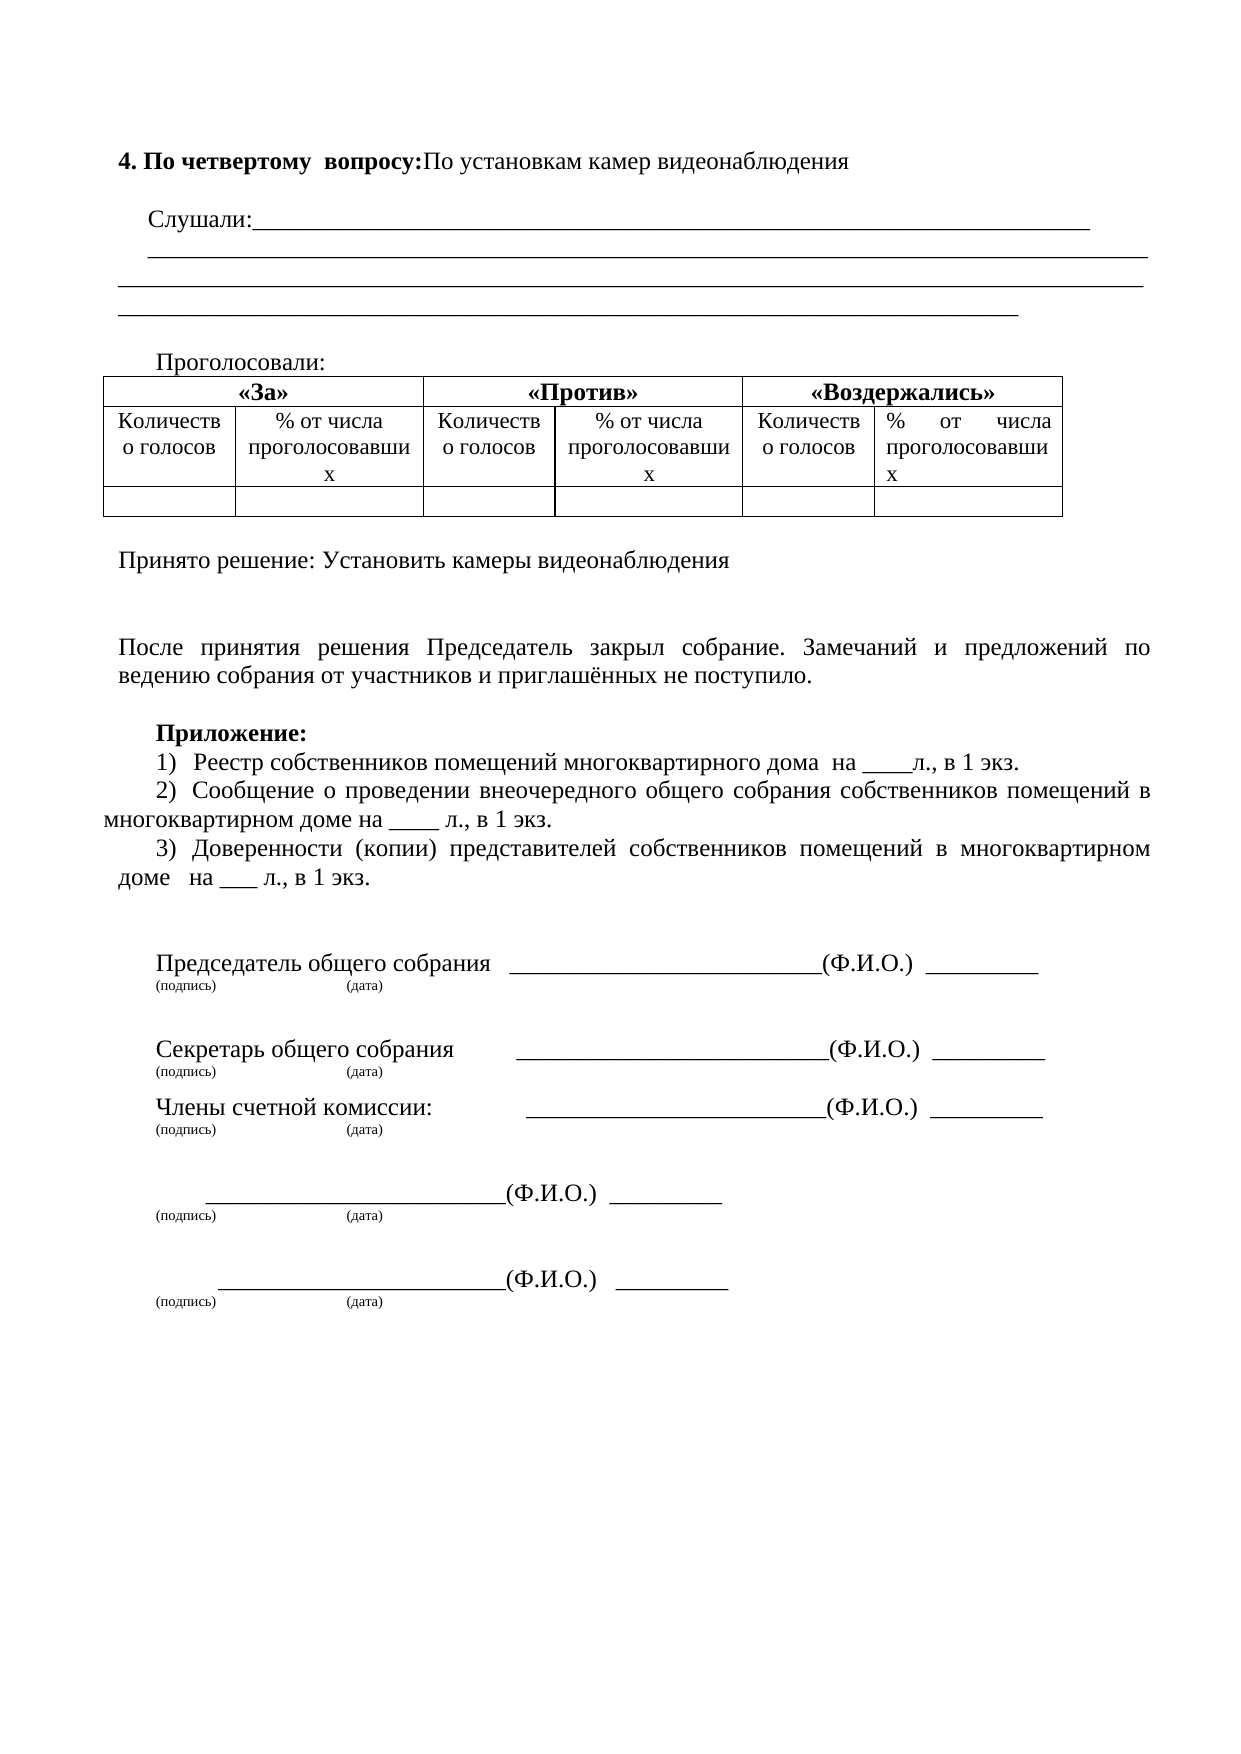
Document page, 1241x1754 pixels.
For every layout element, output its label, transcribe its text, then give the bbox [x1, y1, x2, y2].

list Секретарь общего собрания _________________________(Ф.И.О.) _________ [118, 1034, 1152, 1063]
list Члены счетной комиссии: ________________________(Ф.И.О.) _________ [118, 1092, 1152, 1121]
list (подпись) (дата) [118, 1293, 1152, 1322]
list (подпись) (дата) [118, 1063, 1152, 1092]
table_cell % от числа проголосовавших [236, 407, 423, 486]
table_cell Количество голосов [104, 407, 235, 486]
list ________________________(Ф.И.О.) _________ [118, 1178, 1152, 1207]
list Приложение: [118, 718, 1152, 747]
list Сообщение о проведении внеочередного общего собрания собственников помещений в многоквартирном доме на ____ л., в 1 экз. [103, 776, 1152, 833]
table_cell [875, 487, 1062, 516]
table_cell Количество голосов [424, 407, 554, 486]
text Принято решение: Установить камеры видеонаблюдения [118, 546, 1152, 574]
list (подпись) (дата) [118, 1121, 1152, 1149]
table_header «Воздержались» [743, 377, 1062, 406]
table_cell Количество голосов [743, 407, 874, 486]
table_header «За» [104, 377, 423, 406]
list Председатель общего собрания _________________________(Ф.И.О.) _________ [118, 948, 1152, 977]
table_header «Против» [424, 377, 742, 406]
text После принятия решения Председатель закрыл собрание. Замечаний и предложений по ведению собрания от участников и приглашённых не поступило. [118, 632, 1152, 689]
list (подпись) (дата) [118, 1207, 1152, 1236]
list Реестр собственников помещений многоквартирного дома на ____л., в 1 экз. [156, 747, 1152, 776]
table_cell [104, 487, 235, 516]
table_cell % от числа проголосовавших [556, 407, 742, 486]
list Слушали:___________________________________________________________________ [118, 204, 1152, 232]
table_cell [424, 487, 554, 516]
list (подпись) (дата) [118, 977, 1152, 1006]
text 4. По четвертому вопросу:По установкам камер видеонаблюдения [118, 146, 1152, 175]
list _______________________(Ф.И.О.) _________ [118, 1264, 1152, 1293]
table_cell % от числа проголосовавших [875, 407, 1062, 486]
list Доверенности (копии) представителей собственников помещений в многоквартирном доме на ___ л., в 1 экз. [118, 833, 1152, 891]
list Проголосовали: [156, 347, 1152, 376]
table_cell [743, 487, 874, 516]
table_cell [236, 487, 423, 516]
table_cell [556, 487, 742, 516]
